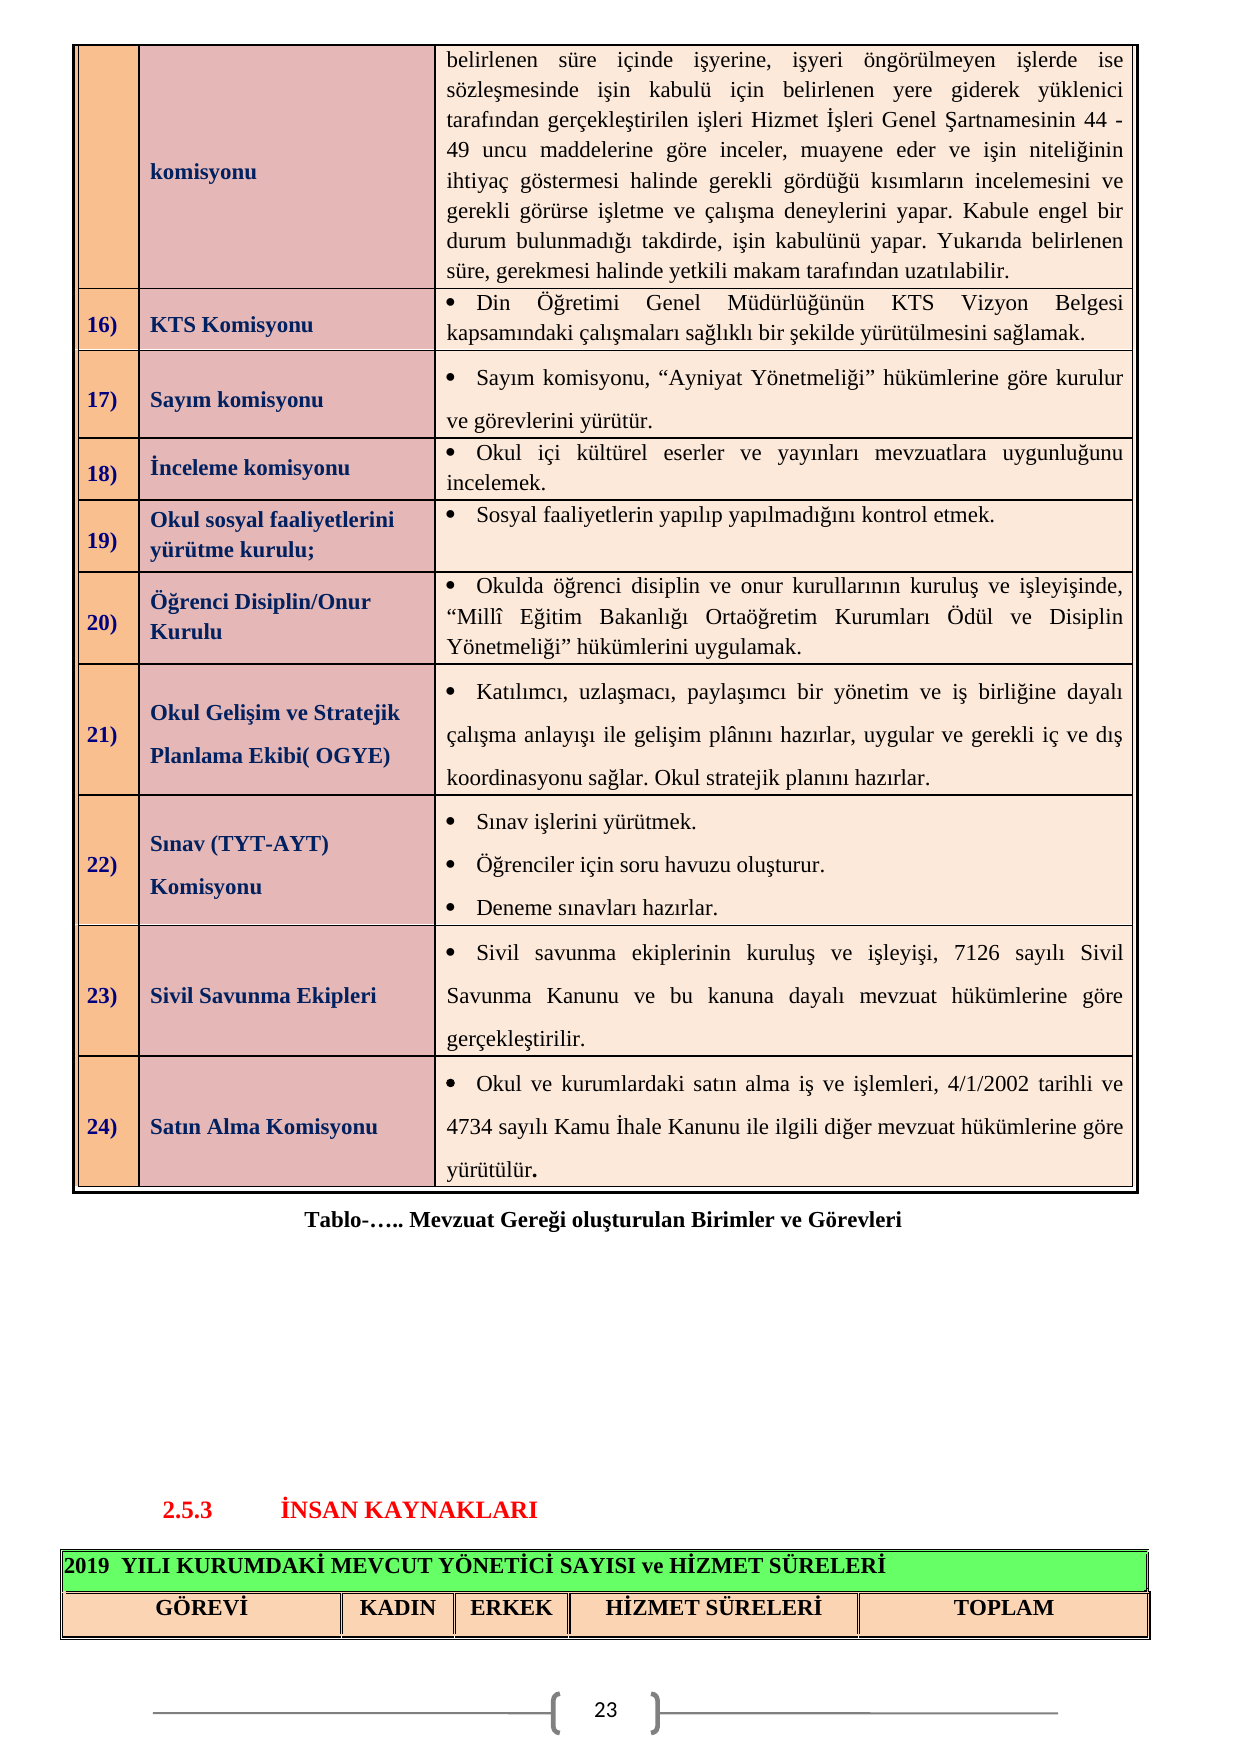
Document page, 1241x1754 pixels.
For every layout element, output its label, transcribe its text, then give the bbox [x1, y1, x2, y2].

table_cell Okul ve kurumlardaki satın alma iş ve işlemleri, 4/1/2002 tarihli ve 4734 sayılı Kamu İhale Kanunu ile ilgili diğer mevzuat hükümlerine göre yürütülür. [436, 1057, 1132, 1186]
table_cell [79, 926, 138, 1055]
table_cell ERKEK [454, 1592, 569, 1636]
text 2.5.3 İNSAN KAYNAKLARI [162, 1495, 1152, 1523]
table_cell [140, 46, 434, 288]
table_cell Sınav (TYT-AYT) Komisyonu [140, 796, 434, 924]
table_cell HİZMET SÜRELERİ [569, 1592, 859, 1636]
table_cell Sınav işlerini yürütmek. Öğrenciler için soru havuzu oluşturur. Deneme sınavları hazırlar. [436, 796, 1132, 924]
table_cell Katılımcı, uzlaşmacı, paylaşımcı bir yönetim ve iş birliğine dayalı çalışma anlayışı ile gelişim plânını hazırlar, uygular ve gerekli iç ve dış koordinasyonu sağlar. Okul stratejik planını hazırlar. [436, 665, 1132, 794]
table_cell [79, 665, 138, 794]
table_cell Sayım komisyonu, “Ayniyat Yönetmeliği” hükümlerine göre kurulur ve görevlerini yürütür. [436, 351, 1132, 437]
table_cell Sivil Savunma Ekipleri [140, 926, 434, 1055]
table_cell [79, 573, 138, 663]
table_cell Okul içi kültürel eserler ve yayınları mevzuatlara uygunluğunu incelemek. [436, 439, 1132, 499]
table_header 2019 YILI KURUMDAKİ MEVCUT YÖNETİCİ SAYISI ve HİZMET SÜRELERİ [63, 1550, 1148, 1591]
table_cell Okulda öğrenci disiplin ve onur kurullarının kuruluş ve işleyişinde, “Millî Eğitim Bakanlığı Ortaöğretim Kurumları Ödül ve Disiplin Yönetmeliği” hükümlerini uygulamak. [436, 573, 1132, 663]
table_cell [79, 289, 138, 349]
table_cell Okul Gelişim ve Stratejik Planlama Ekibi( OGYE) [140, 665, 434, 794]
text Tablo-….. Mevzuat Gereği oluşturulan Birimler ve Görevleri [59, 1193, 1148, 1237]
table_cell Sivil savunma ekiplerinin kuruluş ve işleyişi, 7126 sayılı Sivil Savunma Kanunu ve bu kanuna dayalı mevzuat hükümlerine göre gerçekleştirilir. [436, 926, 1132, 1055]
table_cell Öğrenci Disiplin/Onur Kurulu [140, 573, 434, 663]
table_cell KADIN [341, 1594, 454, 1636]
table_cell GÖREVİ [62, 1591, 341, 1636]
table_cell [79, 351, 138, 437]
table_cell [79, 46, 138, 288]
table_cell KTS Komisyonu [140, 289, 434, 349]
table_cell Okul sosyal faaliyetlerini yürütme kurulu; [140, 501, 434, 571]
table_cell [79, 501, 138, 571]
table_cell [79, 796, 138, 924]
table_cell Din Öğretimi Genel Müdürlüğünün KTS Vizyon Belgesi kapsamındaki çalışmaları sağlıklı bir şekilde yürütülmesini sağlamak. [436, 289, 1132, 349]
table_cell [79, 1057, 138, 1186]
table_cell [79, 439, 138, 499]
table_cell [436, 46, 1132, 288]
table_cell İnceleme komisyonu [140, 439, 434, 499]
table_cell Sayım komisyonu [140, 351, 434, 437]
table_cell TOPLAM [859, 1594, 1147, 1636]
table_cell Satın Alma Komisyonu [140, 1057, 434, 1186]
table_cell Sosyal faaliyetlerin yapılıp yapılmadığını kontrol etmek. [436, 501, 1132, 571]
